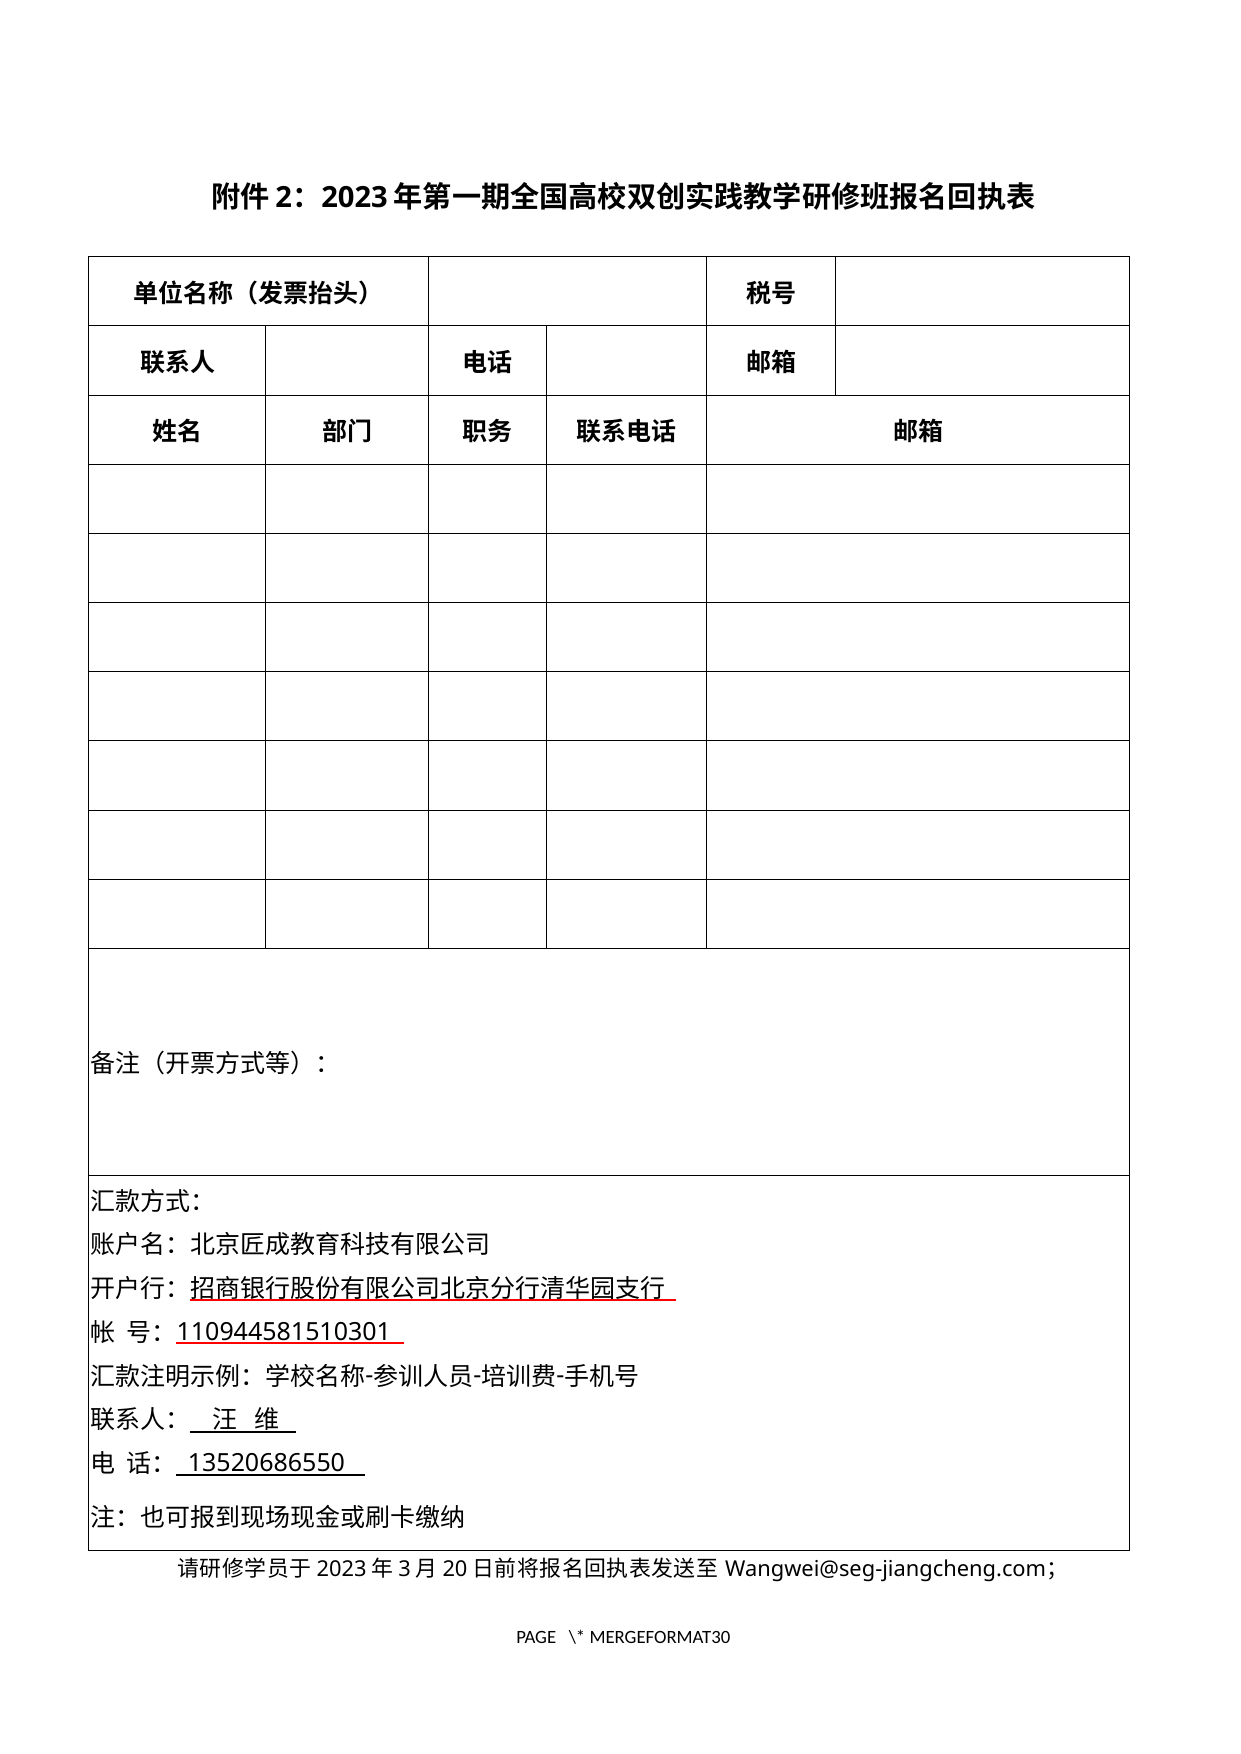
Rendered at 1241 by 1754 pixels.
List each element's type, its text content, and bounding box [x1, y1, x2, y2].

table_header 单位名称（发票抬头） [89, 257, 428, 325]
table_cell [547, 326, 706, 394]
table_cell 姓名 [89, 396, 265, 464]
table_cell 部门 [266, 396, 428, 464]
table_cell [89, 672, 265, 740]
table_cell 备注（开票方式等）： [89, 949, 1129, 1175]
table_cell [547, 603, 706, 671]
table_cell [429, 880, 546, 948]
table_cell [707, 880, 1129, 948]
table_cell [547, 741, 706, 809]
table_cell [266, 326, 428, 394]
table_header 税号 [707, 257, 835, 325]
table_cell [89, 811, 265, 879]
table_cell [89, 741, 265, 809]
table_cell 邮箱 [707, 326, 835, 394]
table_cell [89, 880, 265, 948]
table_cell [429, 603, 546, 671]
table_cell [266, 534, 428, 602]
table_header [836, 257, 1129, 325]
table_cell 电话 [429, 326, 546, 394]
table_cell [266, 880, 428, 948]
table_cell [429, 534, 546, 602]
table_cell 职务 [429, 396, 546, 464]
table_cell 汇款方式： 账户名：北京匠成教育科技有限公司 开户行：招商银行股份有限公司北京分行清华园支行 帐 号：110944581510301 汇款注明示例：学校名称-参训人员-培训费-手机号 联系人： 汪 维 电 话： 13520686550 注：也可报到现场现金或刷卡缴纳 [89, 1176, 1129, 1550]
table_cell [89, 465, 265, 533]
table_cell [547, 465, 706, 533]
table_cell [707, 465, 1129, 533]
table_cell [547, 880, 706, 948]
table_cell [429, 465, 546, 533]
table_cell [707, 741, 1129, 809]
table_cell [266, 741, 428, 809]
table_cell 联系人 [89, 326, 265, 394]
table_cell [547, 672, 706, 740]
table_cell 邮箱 [707, 396, 1129, 464]
table_cell [266, 811, 428, 879]
table_cell [266, 465, 428, 533]
table_cell [266, 672, 428, 740]
table_cell 联系电话 [547, 396, 706, 464]
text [177, 1551, 1069, 1584]
table_cell [429, 741, 546, 809]
table_cell [707, 811, 1129, 879]
table_cell [836, 326, 1129, 394]
table_cell [707, 534, 1129, 602]
table_cell [429, 811, 546, 879]
table_cell [547, 811, 706, 879]
table_cell [707, 672, 1129, 740]
table_cell [266, 603, 428, 671]
table_cell [89, 603, 265, 671]
table_cell [547, 534, 706, 602]
table_cell [707, 603, 1129, 671]
table_header [429, 257, 706, 325]
text 附件2：2023年第一期全国高校双创实践教学研修班报名回执表 [177, 162, 1069, 227]
table_cell [89, 534, 265, 602]
table_cell [429, 672, 546, 740]
